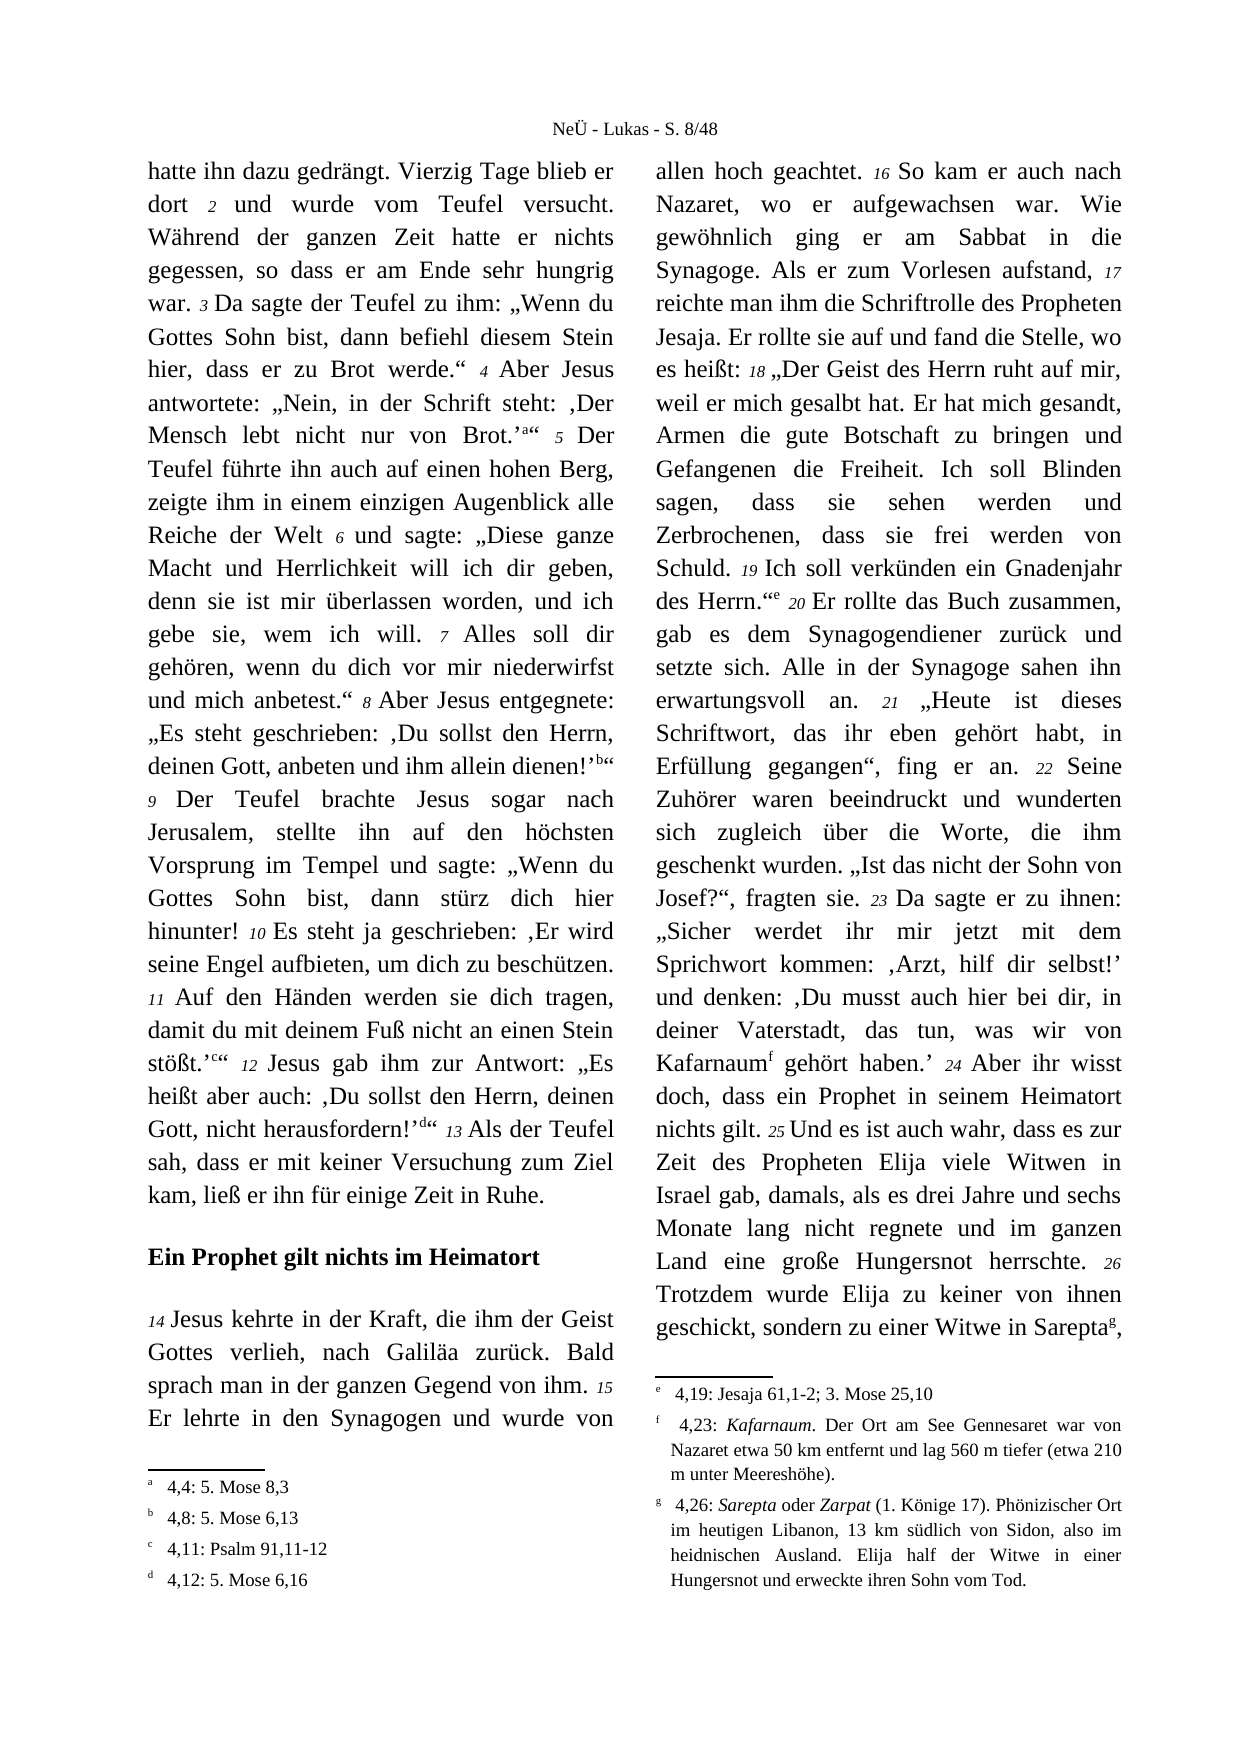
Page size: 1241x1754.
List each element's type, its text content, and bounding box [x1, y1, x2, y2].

text Ein Prophet gilt nichts im Heimatort [148, 1242, 614, 1271]
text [148, 1304, 614, 1432]
